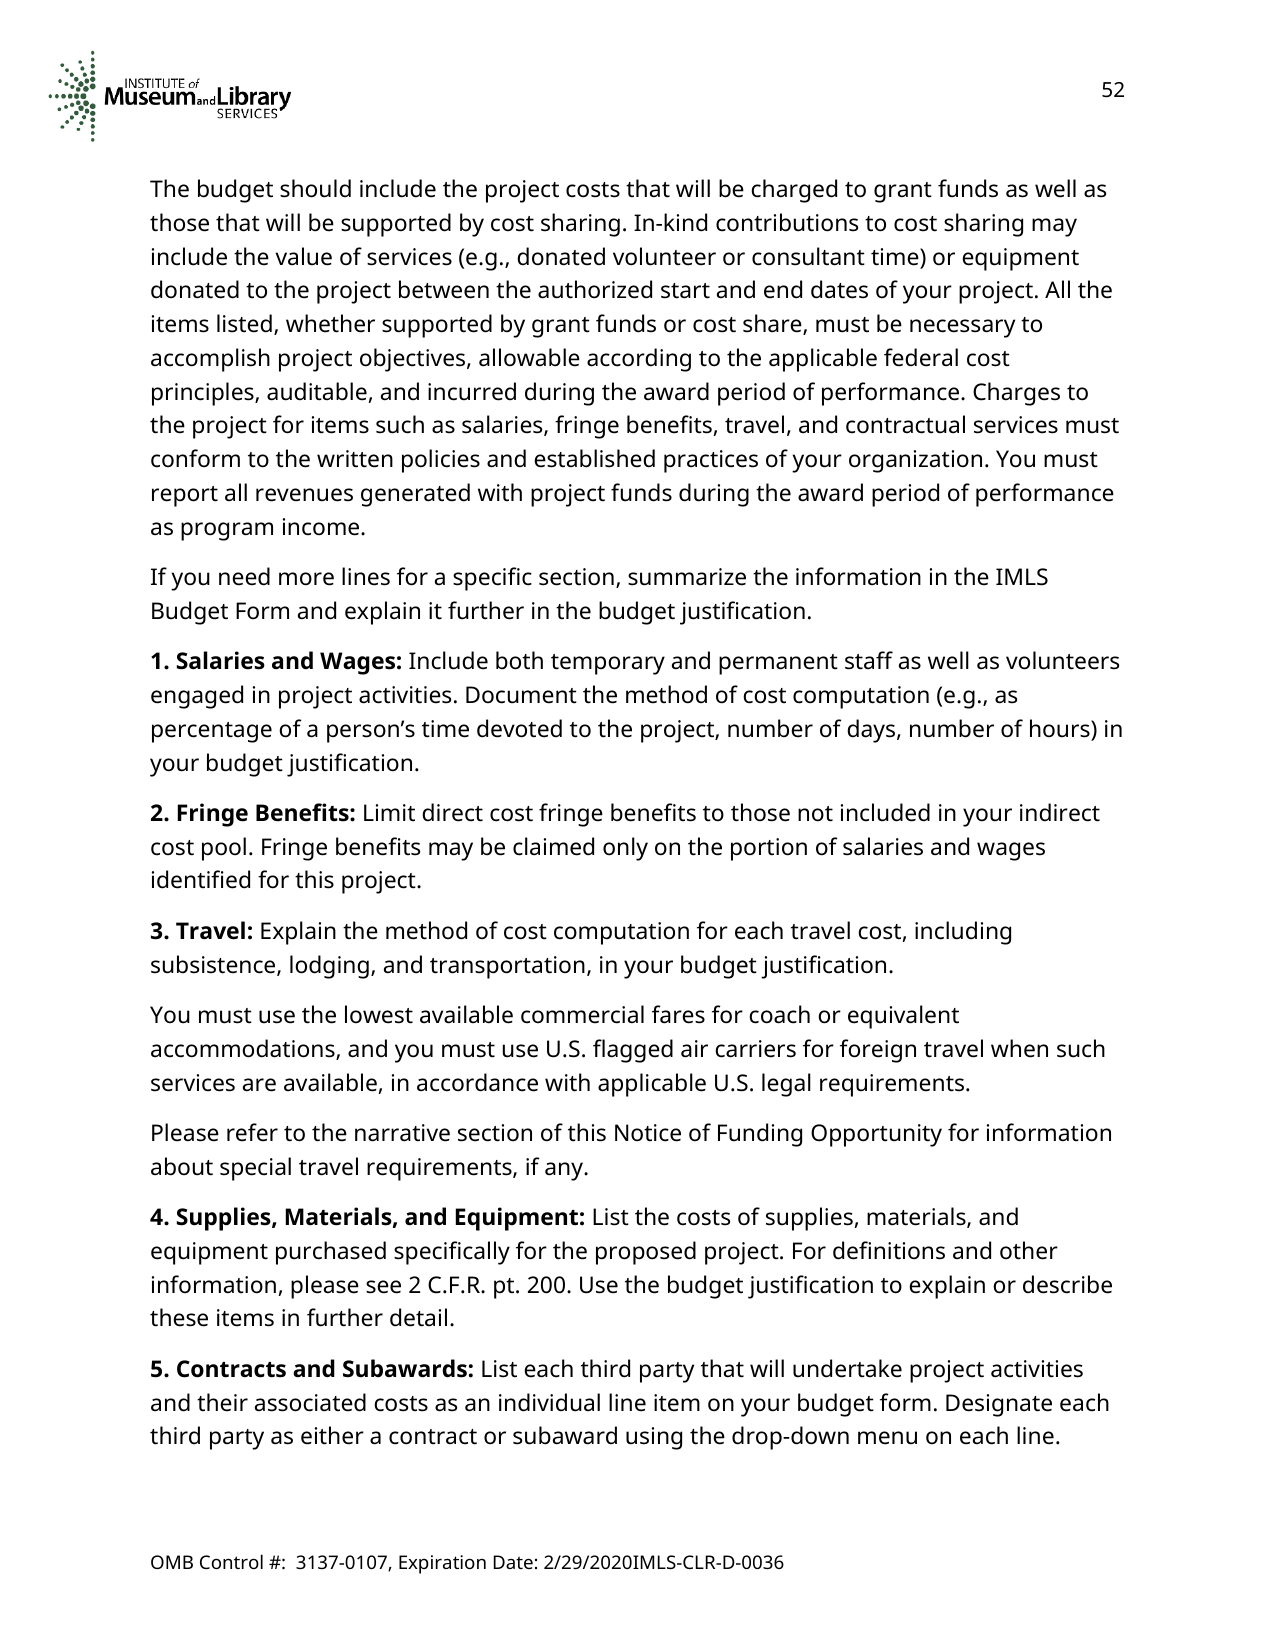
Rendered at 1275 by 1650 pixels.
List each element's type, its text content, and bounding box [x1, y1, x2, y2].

picture [45, 38, 299, 154]
text Please refer to the narrative section of this Notice of Funding Opportunity for information about special travel requirements, if any. [150, 1117, 1125, 1182]
text If you need more lines for a specific section, summarize the information in the IMLS Budget Form and explain it further in the budget justification. [150, 561, 1125, 626]
text The budget should include the project costs that will be charged to grant funds as well as those that will be supported by cost sharing. In-kind contributions to cost sharing may include the value of services (e.g., donated volunteer or consultant time) or equipment donated to the project between the authorized start and end dates of your project. All the items listed, whether supported by grant funds or cost share, must be necessary to accomplish project objectives, allowable according to the applicable federal cost principles, auditable, and incurred during the award period of performance. Charges to the project for items such as salaries, fringe benefits, travel, and contractual services must conform to the written policies and established practices of your organization. You must report all revenues generated with project funds during the award period of performance as program income. [150, 173, 1125, 542]
text 3. Travel: Explain the method of cost computation for each travel cost, including subsistence, lodging, and transportation, in your budget justification. [150, 915, 1125, 980]
text 1. Salaries and Wages: Include both temporary and permanent staff as well as volunteers engaged in project activities. Document the method of cost computation (e.g., as percentage of a person’s time devoted to the project, number of days, number of hours) in your budget justification. [150, 645, 1125, 778]
text 5. Contracts and Subawards: List each third party that will undertake project activities and their associated costs as an individual line item on your budget form. Designate each third party as either a contract or subaward using the drop-down menu on each line. [150, 1353, 1125, 1452]
text 4. Supplies, Materials, and Equipment: List the costs of supplies, materials, and equipment purchased specifically for the proposed project. For definitions and other information, please see 2 C.F.R. pt. 200. Use the budget justification to explain or describe these items in further detail. [150, 1201, 1125, 1334]
text 2. Fringe Benefits: Limit direct cost fringe benefits to those not included in your indirect cost pool. Fringe benefits may be claimed only on the portion of salaries and wages identified for this project. [150, 797, 1125, 896]
text You must use the lowest available commercial fares for coach or equivalent accommodations, and you must use U.S. flagged air carriers for foreign travel when such services are available, in accordance with applicable U.S. legal requirements. [150, 999, 1125, 1098]
